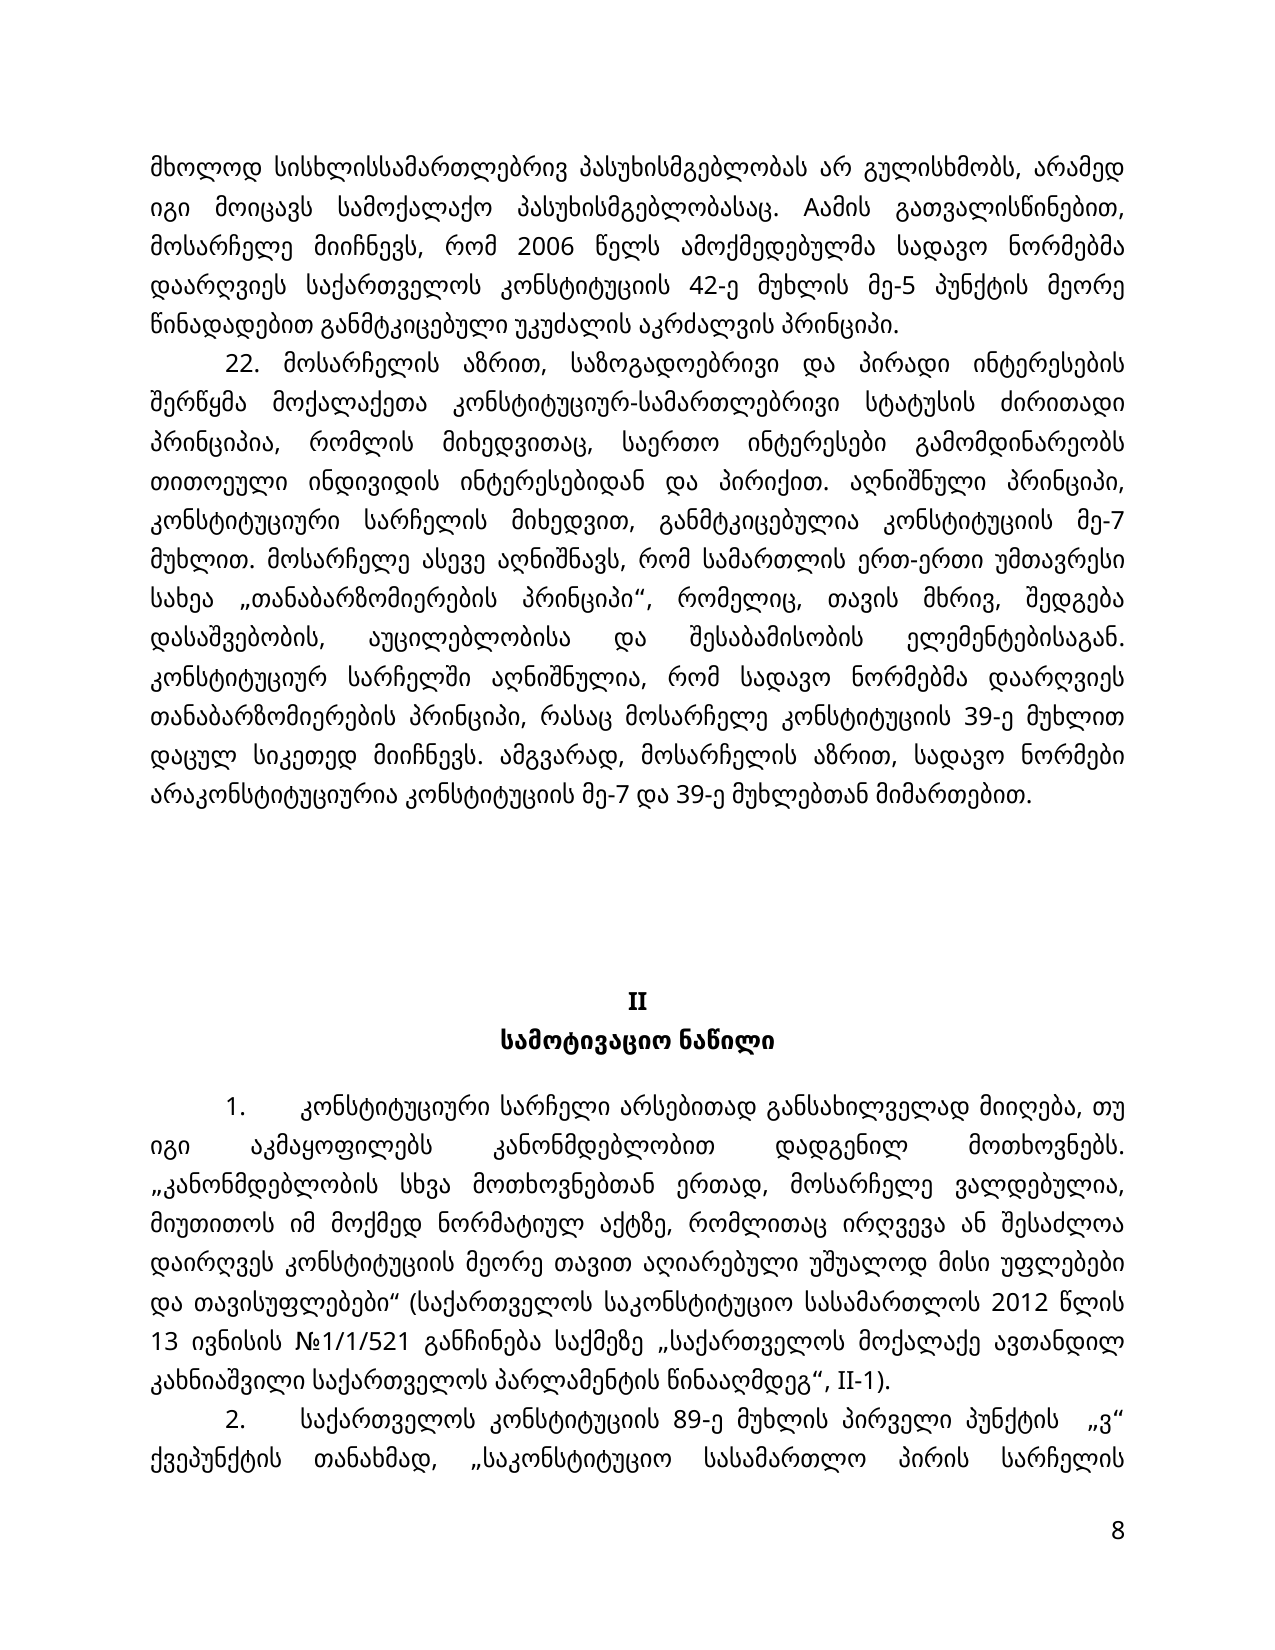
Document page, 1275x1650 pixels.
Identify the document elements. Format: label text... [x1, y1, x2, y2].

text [150, 150, 1125, 341]
subtitle სამოტივაციო ნაწილი [150, 1022, 1125, 1057]
text II [150, 983, 1125, 1017]
text 1. კონსტიტუციური სარჩელი არსებითად განსახილველად მიიღება, თუ იგი აკმაყოფილებს კანონმდებლობით დადგენილ მოთხოვნებს. „კანონმდებლობის სხვა მოთხოვნებთან ერთად, მოსარჩელე ვალდებულია, მიუთითოს იმ მოქმედ ნორმატიულ აქტზე, რომლითაც ირღვევა ან შესაძლოა დაირღვეს კონსტიტუციის მეორე თავით აღიარებული უშუალოდ მისი უფლებები და თავისუფლებები“ (საქართველოს საკონსტიტუციო სასამართლოს 2012 წლის 13 ივნისის №1/1/521 განჩინება საქმეზე „საქართველოს მოქალაქე ავთანდილ კახნიაშვილი საქართველოს პარლამენტის წინააღმდეგ“, II-1). [150, 1088, 1125, 1397]
text 22. მოსარჩელის აზრით, საზოგადოებრივი და პირადი ინტერესების შერწყმა მოქალაქეთა კონსტიტუციურ-სამართლებრივი სტატუსის ძირითადი პრინციპია, რომლის მიხედვითაც, საერთო ინტერესები გამომდინარეობს თითოეული ინდივიდის ინტერესებიდან და პირიქით. აღნიშნული პრინციპი, კონსტიტუციური სარჩელის მიხედვით, განმტკიცებულია კონსტიტუციის მე-7 მუხლით. მოსარჩელე ასევე აღნიშნავს, რომ სამართლის ერთ-ერთი უმთავრესი სახეა „თანაბარზომიერების პრინციპი“, რომელიც, თავის მხრივ, შედგება დასაშვებობის, აუცილებლობისა და შესაბამისობის ელემენტებისაგან. კონსტიტუციურ სარჩელში აღნიშნულია, რომ სადავო ნორმებმა დაარღვიეს თანაბარზომიერების პრინციპი, რასაც მოსარჩელე კონსტიტუციის 39-ე მუხლით დაცულ სიკეთედ მიიჩნევს. ამგვარად, მოსარჩელის აზრით, სადავო ნორმები არაკონსტიტუციურია კონსტიტუციის მე-7 და 39-ე მუხლებთან მიმართებით. [150, 346, 1125, 811]
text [150, 1402, 1125, 1475]
